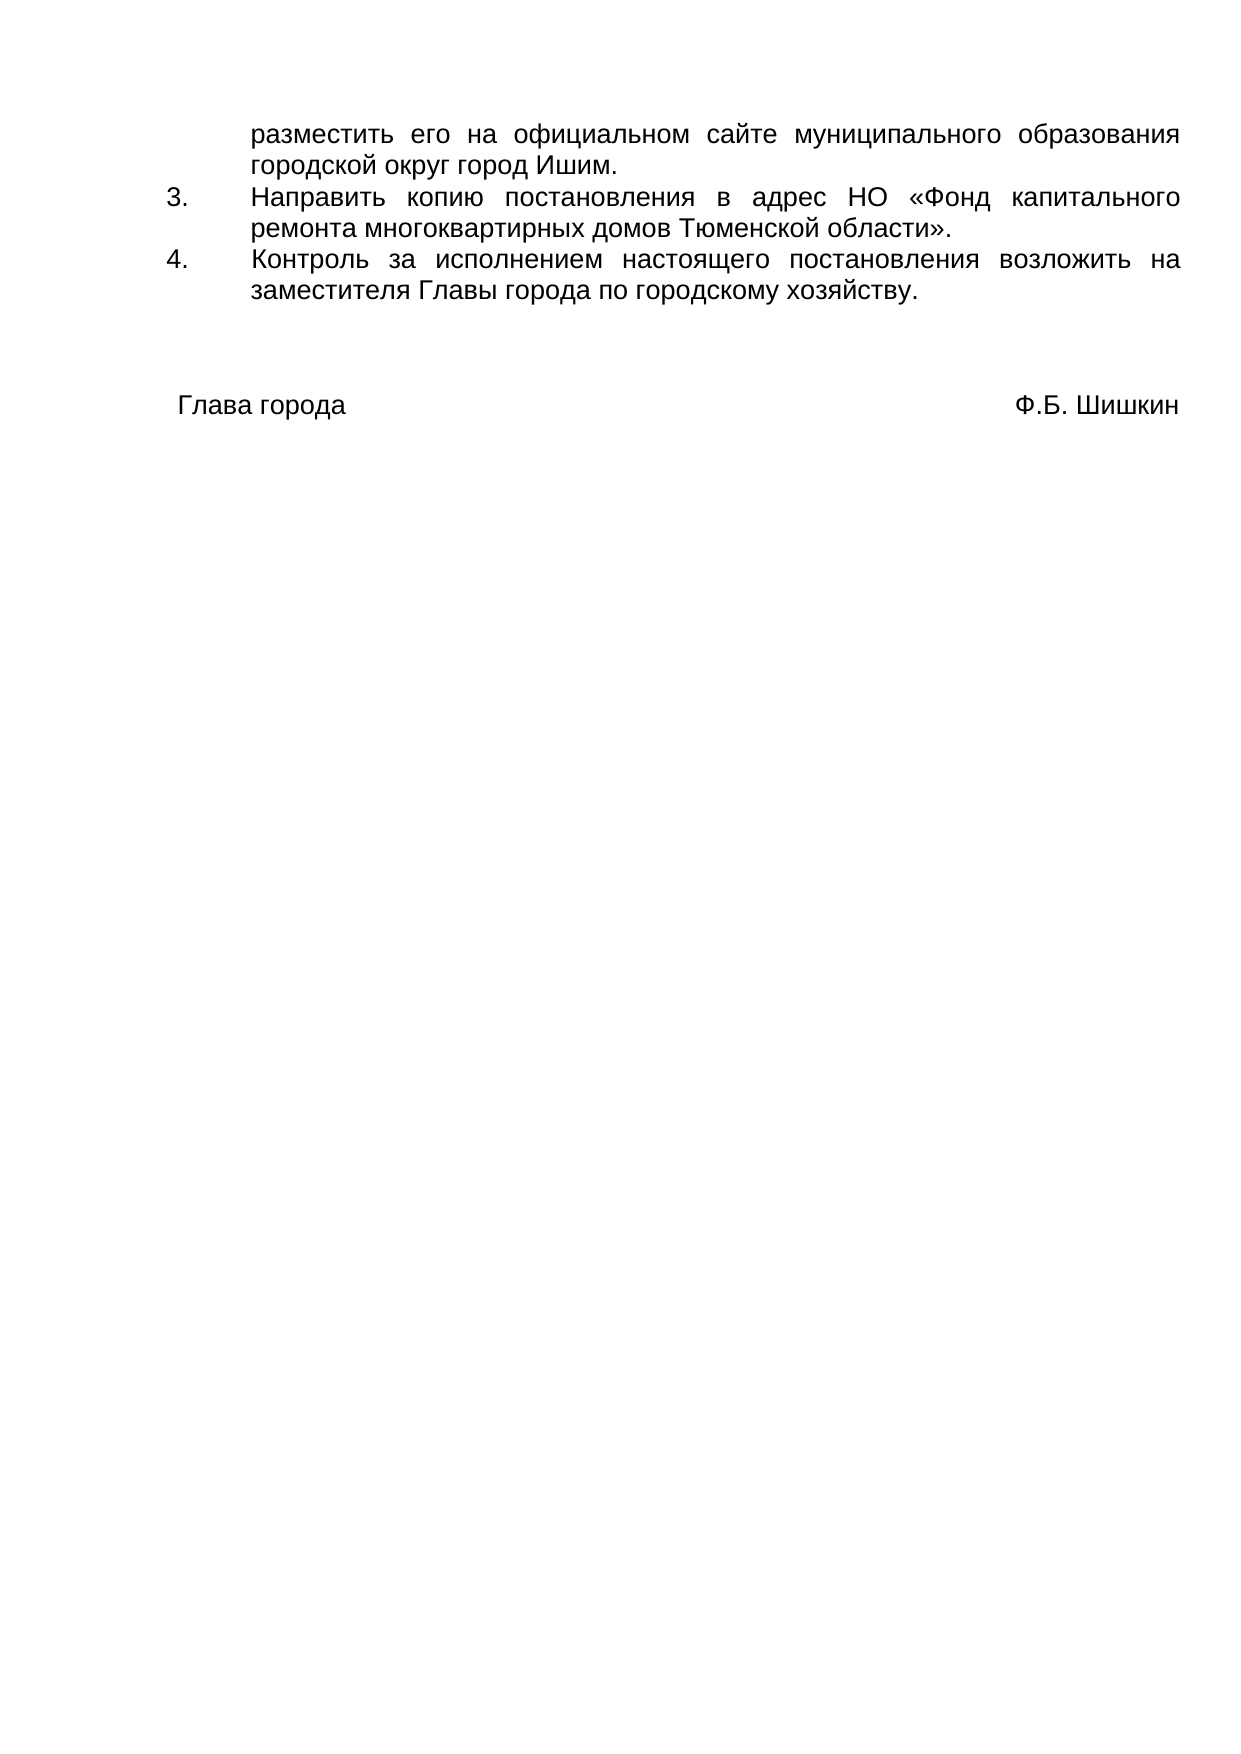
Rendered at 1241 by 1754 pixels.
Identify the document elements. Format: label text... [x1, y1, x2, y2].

text Глава города Ф.Б. Шишкин [177, 389, 1181, 420]
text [166, 118, 1181, 181]
text 4. Контроль за исполнением настоящего постановления возложить на заместителя Главы города по городскому хозяйству. [166, 243, 1181, 306]
text 3. Направить копию постановления в адрес НО «Фонд капитального ремонта многоквартирных домов Тюменской области». [166, 181, 1181, 243]
